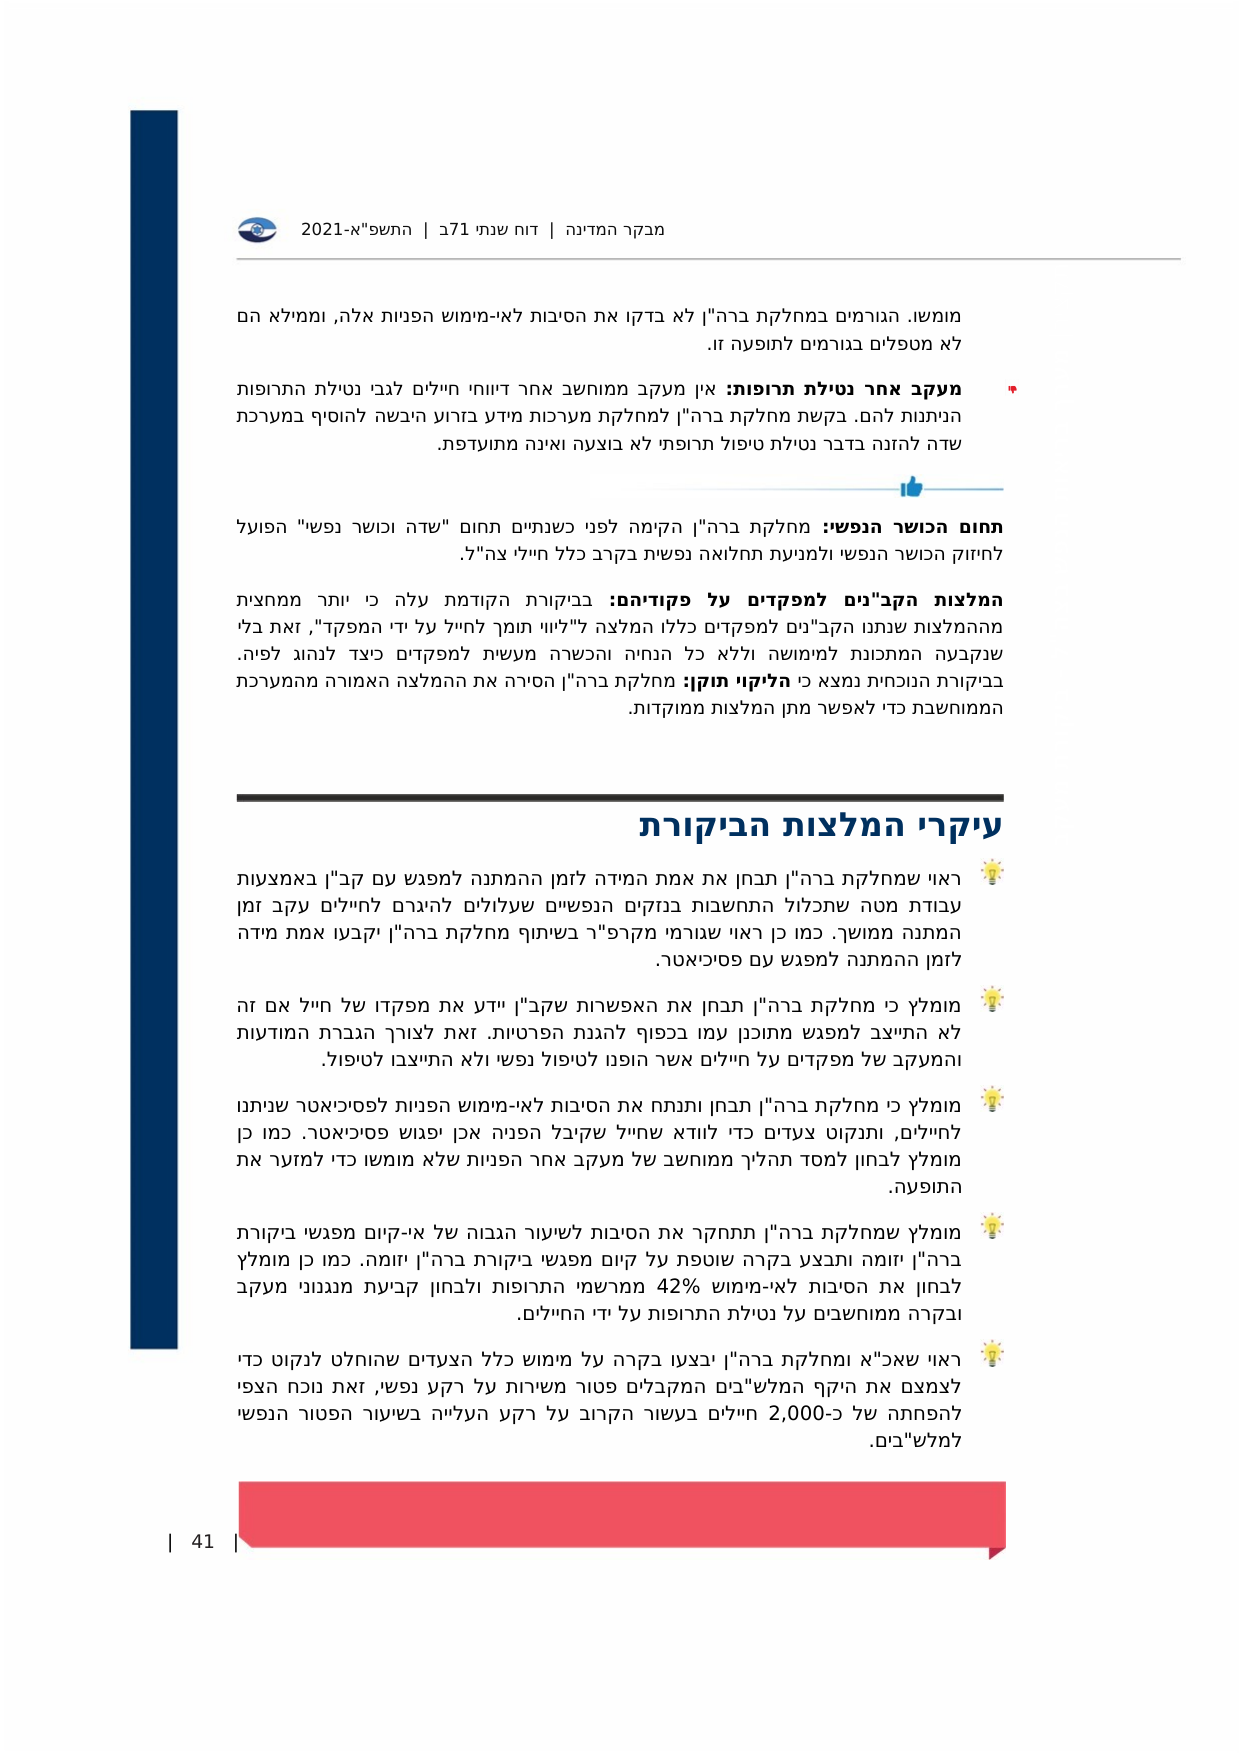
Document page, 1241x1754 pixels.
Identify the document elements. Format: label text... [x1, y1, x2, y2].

text ראוי שאכ"א ומחלקת ברה"ן יבצעו בקרה על מימוש כלל הצעדים שהוחלט לנקוט כדי לצמצם את היקף המלש"בים המקבלים פטור משירות על רקע נפשי, זאת נוכח הצפי להפחתה של כ-2,000 חיילים בעשור הקרוב על רקע העלייה בשיעור הפטור הנפשי למלש"בים. [236, 1344, 1004, 1453]
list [236, 301, 1004, 355]
text עיקרי המלצות הביקורת [236, 806, 1004, 844]
text מומלץ כי מחלקת ברה"ן תבחן את האפשרות שקב"ן יידע את מפקדו של חייל אם זה לא התייצב למפגש מתוכנן עמו בכפוף להגנת הפרטיות. זאת לצורך הגברת המודעות והמעקב של מפקדים על חיילים אשר הופנו לטיפול נפשי ולא התייצבו לטיפול. [236, 990, 1004, 1072]
list מעקב אחר נטילת תרופות: אין מעקב ממוחשב אחר דיווחי חיילים לגבי נטילת התרופות הניתנות להם. בקשת מחלקת ברה"ן למחלקת מערכות מידע בזרוע היבשה להוסיף במערכת שדה להזנה בדבר נטילת טיפול תרופתי לא בוצעה ואינה מתועדפת. [236, 374, 1004, 455]
text מומלץ שמחלקת ברה"ן תתחקר את הסיבות לשיעור הגבוה של אי-קיום מפגשי ביקורת ברה"ן יזומה ותבצע בקרה שוטפת על קיום מפגשי ביקורת ברה"ן יזומה. כמו כן מומלץ לבחון את הסיבות לאי-מימוש 42% ממרשמי התרופות ולבחון קביעת מנגנוני מעקב ובקרה ממוחשבים על נטילת התרופות על ידי החיילים. [236, 1217, 1004, 1326]
text המלצות הקב"נים למפקדים על פקודיהם: בביקורת הקודמת עלה כי יותר ממחצית מההמלצות שנתנו הקב"נים למפקדים כללו המלצה ל"ליווי תומך לחייל על ידי המפקד", זאת בלי שנקבעה המתכונת למימושה וללא כל הנחיה והכשרה מעשית למפקדים כיצד לנהוג לפיה. בביקורת הנוכחית נמצא כי הליקוי תוקן: מחלקת ברה"ן הסירה את ההמלצה האמורה מהמערכת הממוחשבת כדי לאפשר מתן המלצות ממוקדות. [236, 585, 1004, 720]
picture [1, 1, 1240, 1753]
text ראוי שמחלקת ברה"ן תבחן את אמת המידה לזמן ההמתנה למפגש עם קב"ן באמצעות עבודת מטה שתכלול התחשבות בנזקים הנפשיים שעלולים להיגרם לחיילים עקב זמן המתנה ממושך. כמו כן ראוי שגורמי מקרפ"ר בשיתוף מחלקת ברה"ן יקבעו אמת מידה לזמן ההמתנה למפגש עם פסיכיאטר. [236, 863, 1004, 972]
text תחום הכושר הנפשי: מחלקת ברה"ן הקימה לפני כשנתיים תחום "שדה וכושר נפשי" הפועל לחיזוק הכושר הנפשי ולמניעת תחלואה נפשית בקרב כלל חיילי צה"ל. [236, 512, 1004, 566]
text מומלץ כי מחלקת ברה"ן תבחן ותנתח את הסיבות לאי-מימוש הפניות לפסיכיאטר שניתנו לחיילים, ותנקוט צעדים כדי לוודא שחייל שקיבל הפניה אכן יפגוש פסיכיאטר. כמו כן מומלץ לבחון למסד תהליך ממוחשב של מעקב אחר הפניות שלא מומשו כדי למזער את התופעה. [236, 1090, 1004, 1199]
